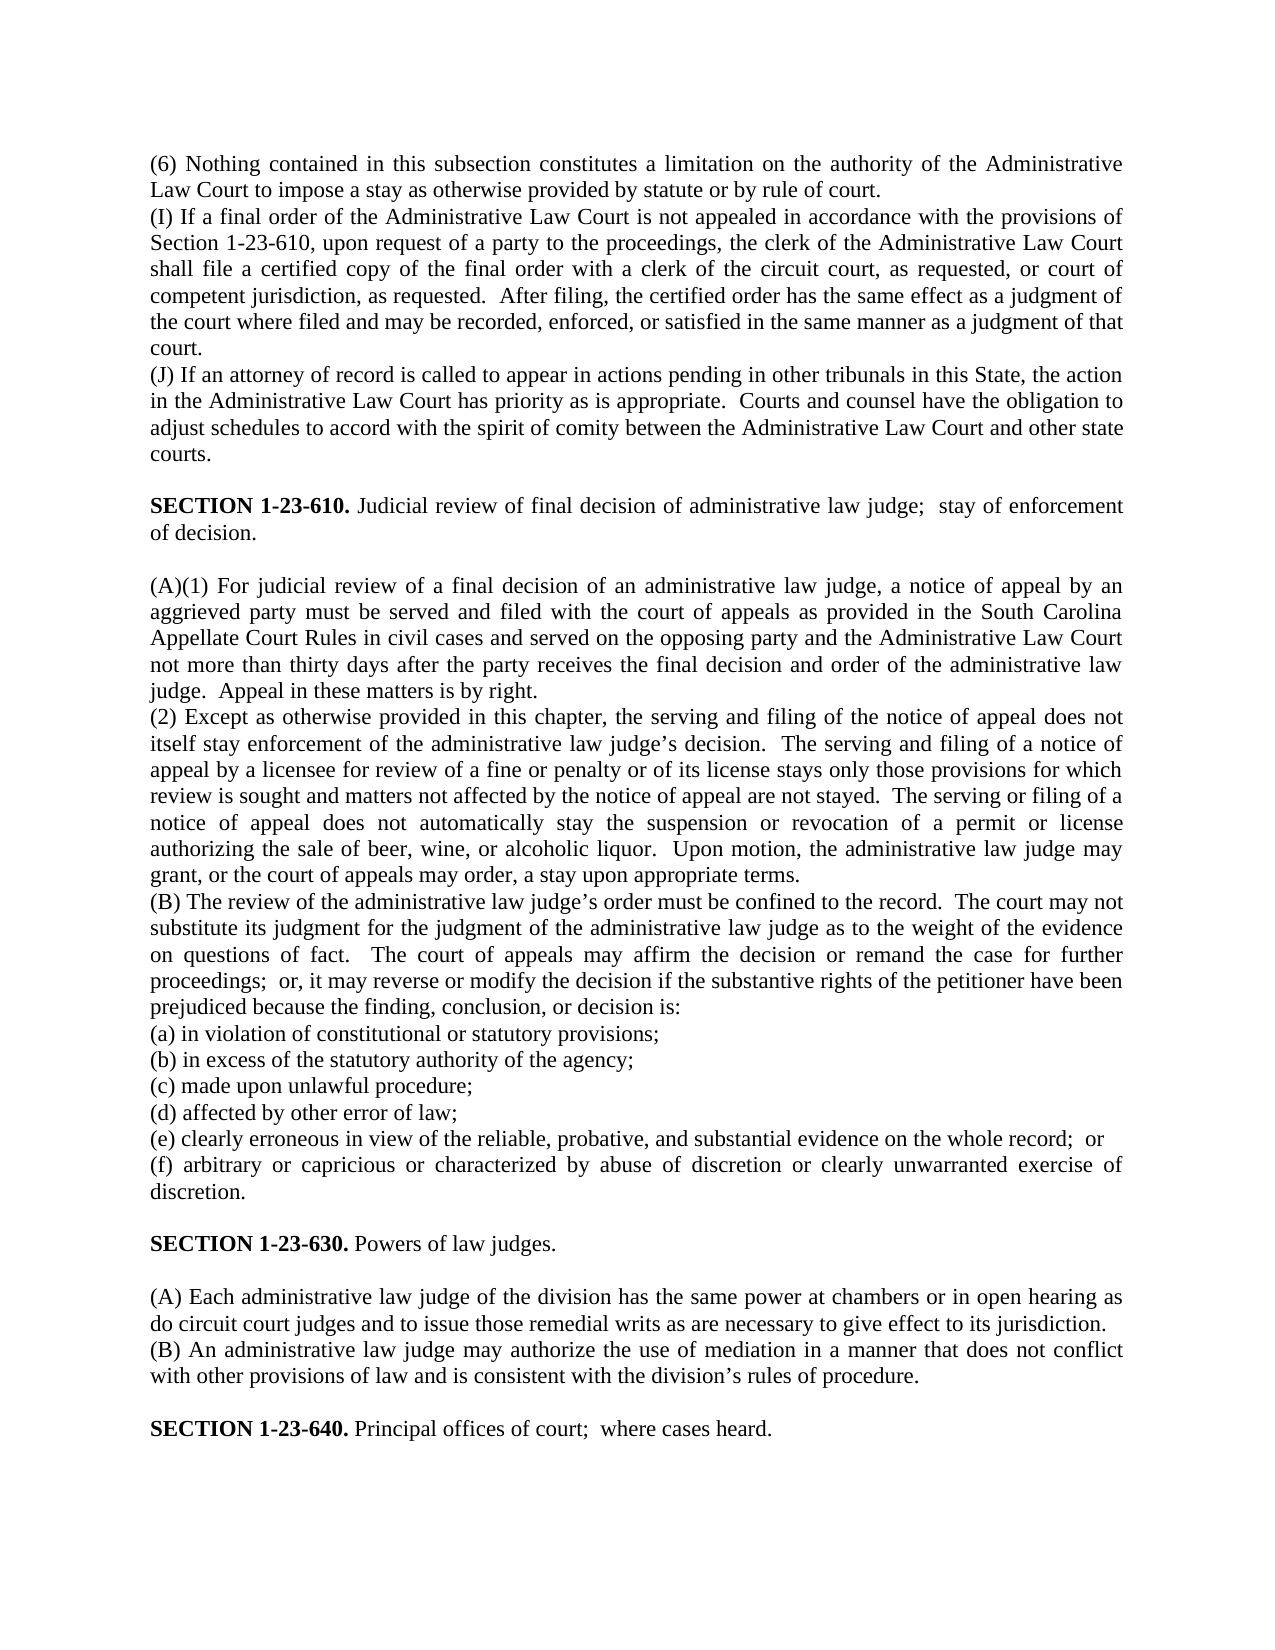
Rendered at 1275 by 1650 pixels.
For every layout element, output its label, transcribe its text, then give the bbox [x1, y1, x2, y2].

text (A) Each administrative law judge of the division has the same power at chambers or in open hearing as do circuit court judges and to issue those remedial writs as are necessary to give effect to its jurisdiction. [150, 1283, 1125, 1336]
text SECTION 1-23-640. Principal offices of court; where cases heard. [150, 1415, 1125, 1441]
text (B) An administrative law judge may authorize the use of mediation in a manner that does not conflict with other provisions of law and is consistent with the division’s rules of procedure. [150, 1336, 1125, 1389]
text SECTION 1-23-610. Judicial review of final decision of administrative law judge; stay of enforcement of decision. [150, 493, 1125, 545]
text SECTION 1-23-630. Powers of law judges. [150, 1231, 1125, 1257]
text (J) If an attorney of record is called to appear in actions pending in other tribunals in this State, the action in the Administrative Law Court has priority as is appropriate. Courts and counsel have the obligation to adjust schedules to accord with the spirit of comity between the Administrative Law Court and other state courts. [150, 361, 1125, 466]
text (6) Nothing contained in this subsection constitutes a limitation on the authority of the Administrative Law Court to impose a stay as otherwise provided by statute or by rule of court. [150, 150, 1125, 203]
text (I) If a final order of the Administrative Law Court is not appealed in accordance with the provisions of Section 1-23-610, upon request of a party to the proceedings, the clerk of the Administrative Law Court shall file a certified copy of the final order with a clerk of the circuit court, as requested, or court of competent jurisdiction, as requested. After filing, the certified order has the same effect as a judgment of the court where filed and may be recorded, enforced, or satisfied in the same manner as a judgment of that court. [150, 203, 1125, 361]
text (a) in violation of constitutional or statutory provisions; [150, 1020, 1125, 1046]
text (2) Except as otherwise provided in this chapter, the serving and filing of the notice of appeal does not itself stay enforcement of the administrative law judge’s decision. The serving and filing of a notice of appeal by a licensee for review of a fine or penalty or of its license stays only those provisions for which review is sought and matters not affected by the notice of appeal are not stayed. The serving or filing of a notice of appeal does not automatically stay the suspension or revocation of a permit or license authorizing the sale of beer, wine, or alcoholic liquor. Upon motion, the administrative law judge may grant, or the court of appeals may order, a stay upon appropriate terms. [150, 703, 1125, 888]
text (d) affected by other error of law; [150, 1099, 1125, 1125]
text (A)(1) For judicial review of a final decision of an administrative law judge, a notice of appeal by an aggrieved party must be served and filed with the court of appeals as provided in the South Carolina Appellate Court Rules in civil cases and served on the opposing party and the Administrative Law Court not more than thirty days after the party receives the final decision and order of the administrative law judge. Appeal in these matters is by right. [150, 572, 1125, 703]
text (B) The review of the administrative law judge’s order must be confined to the record. The court may not substitute its judgment for the judgment of the administrative law judge as to the weight of the evidence on questions of fact. The court of appeals may affirm the decision or remand the case for further proceedings; or, it may reverse or modify the decision if the substantive rights of the petitioner have been prejudiced because the finding, conclusion, or decision is: [150, 888, 1125, 1020]
text (e) clearly erroneous in view of the reliable, probative, and substantial evidence on the whole record; or [150, 1125, 1125, 1151]
text (c) made upon unlawful procedure; [150, 1072, 1125, 1099]
text (b) in excess of the statutory authority of the agency; [150, 1046, 1125, 1072]
text (f) arbitrary or capricious or characterized by abuse of discretion or clearly unwarranted exercise of discretion. [150, 1151, 1125, 1204]
